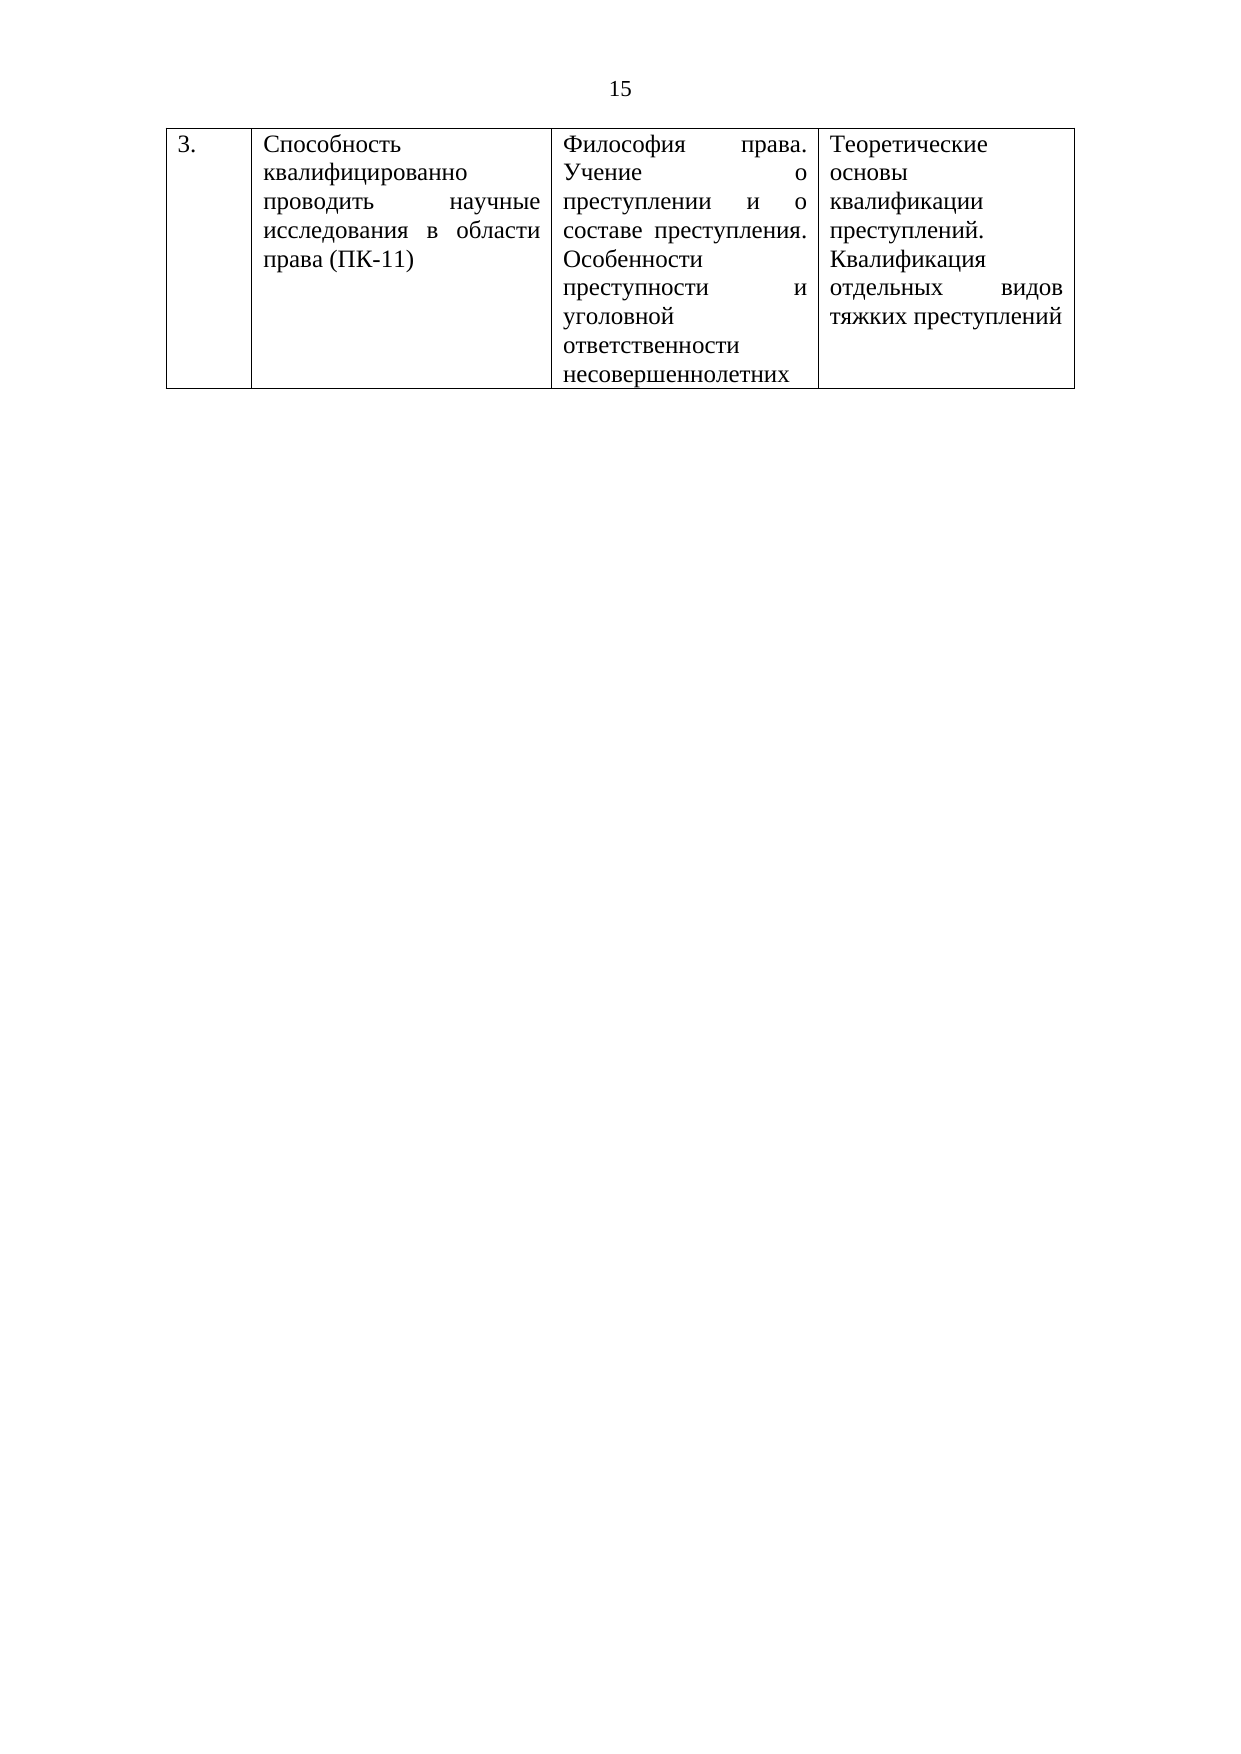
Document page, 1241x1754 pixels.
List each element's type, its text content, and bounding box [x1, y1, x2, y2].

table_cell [552, 129, 818, 387]
table_cell Способность квалифицированно проводить научные исследования в области права (ПК-11) [252, 129, 551, 387]
table_cell Теоретические основы квалификации преступлений. Квалификация отдельных видов тяжких преступлений [819, 129, 1074, 387]
table_cell 3. [167, 129, 251, 387]
